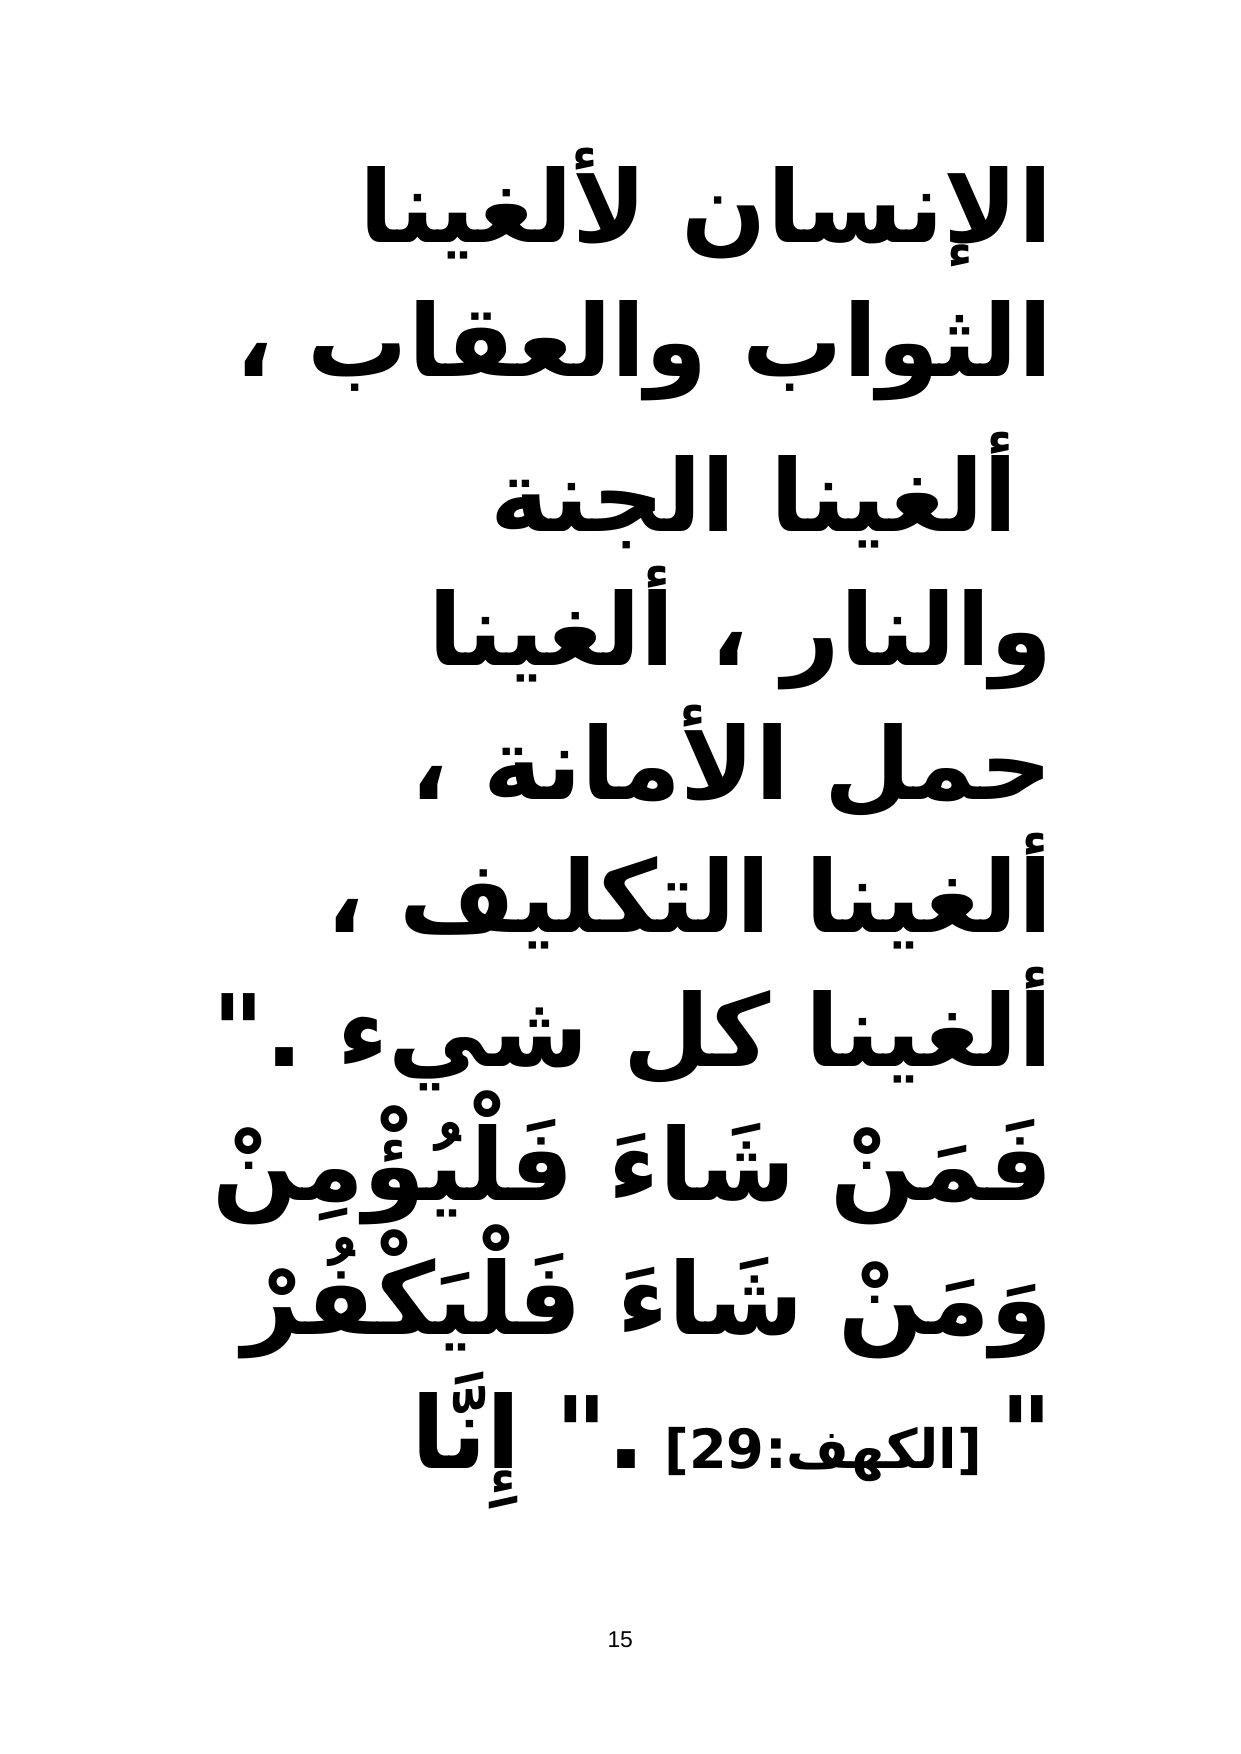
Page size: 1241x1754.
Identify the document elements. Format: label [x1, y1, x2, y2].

text [187, 150, 1053, 400]
text [187, 438, 1053, 1492]
